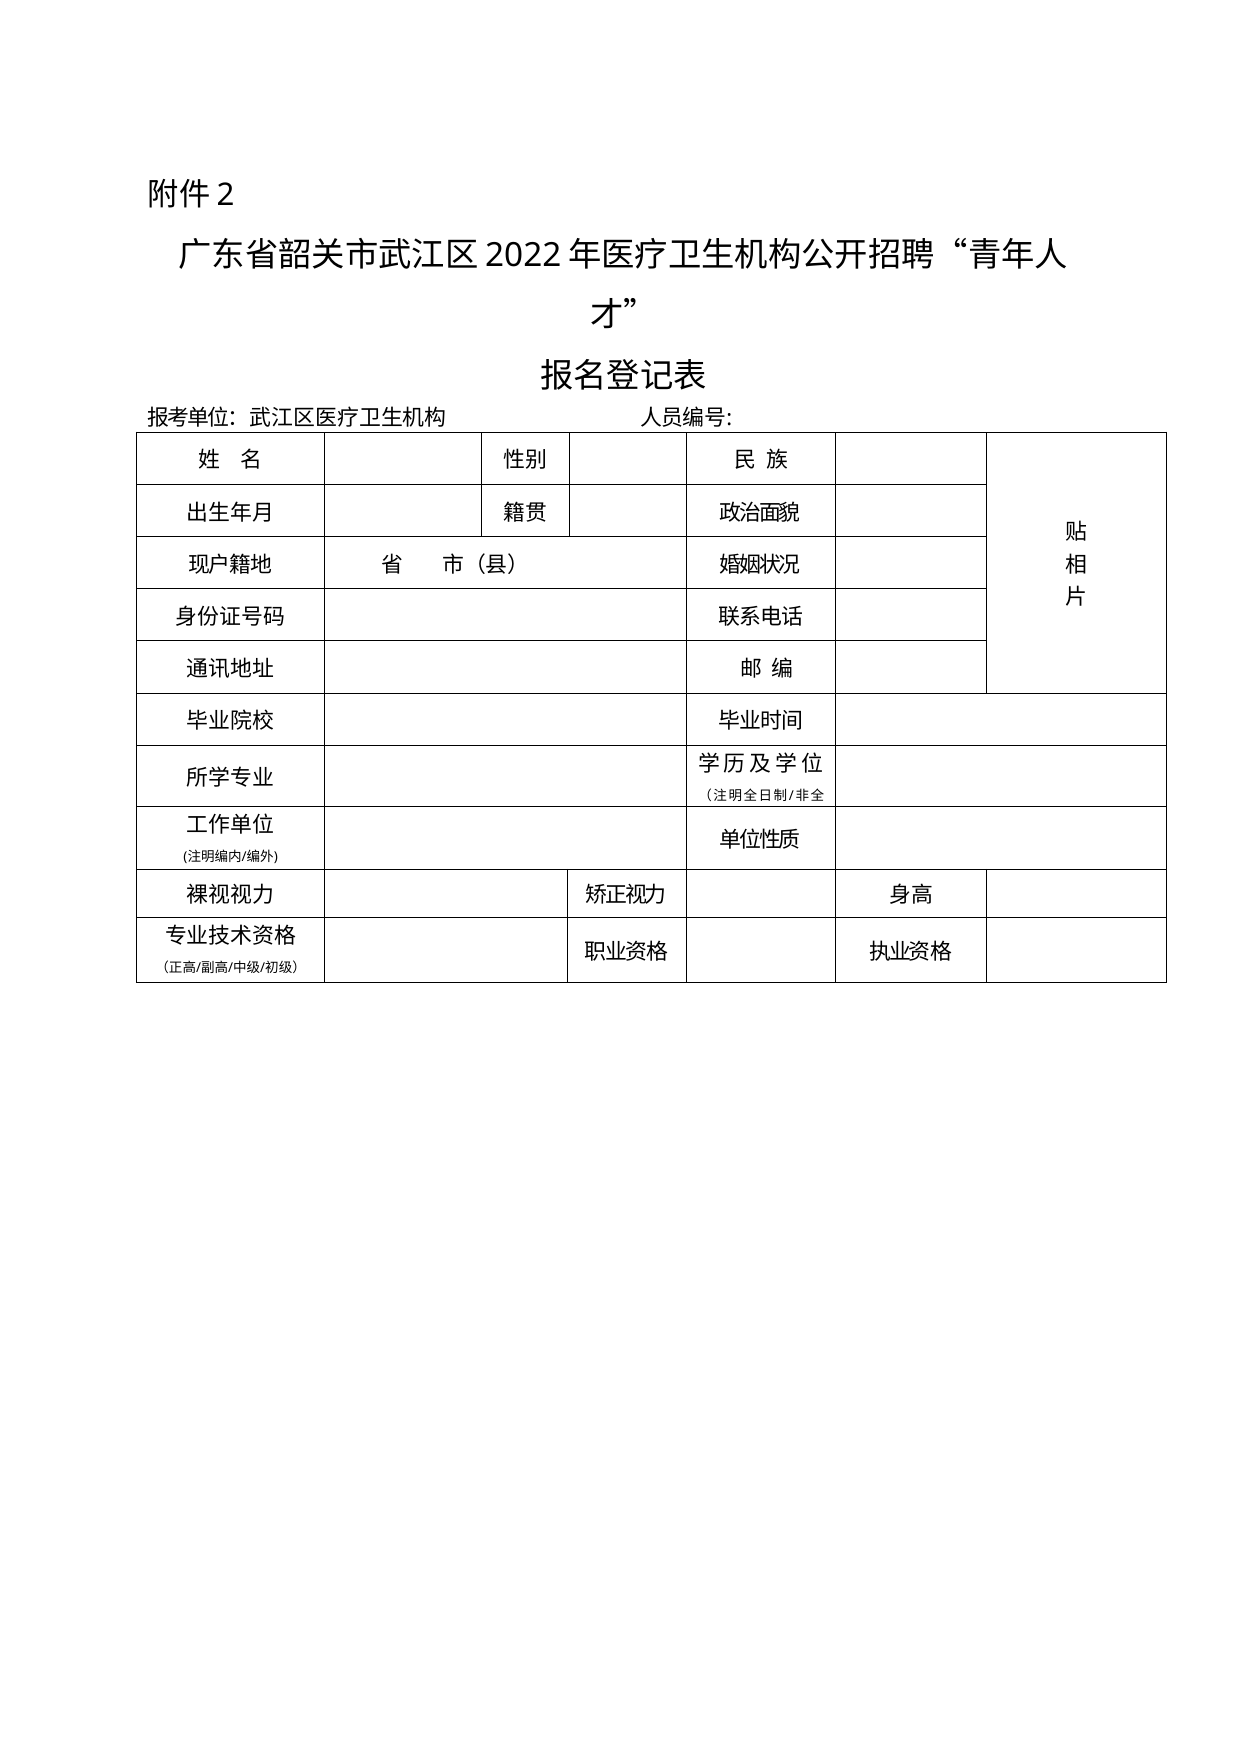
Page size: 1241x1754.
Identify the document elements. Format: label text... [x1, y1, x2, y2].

table_cell [836, 746, 1166, 806]
table_header [325, 433, 481, 484]
table_cell 身高 [836, 870, 986, 917]
table_cell 现户籍地 [137, 537, 324, 588]
text 报名登记表 [148, 339, 1098, 399]
table_cell [325, 694, 686, 745]
table_cell [987, 918, 1166, 982]
table_cell [836, 537, 986, 588]
table_cell [687, 918, 835, 982]
table_cell [570, 485, 686, 536]
table_cell 矫正视力 [568, 870, 686, 917]
table_cell 联系电话 [687, 589, 835, 640]
table_cell [836, 485, 986, 536]
table_cell 工作单位 (注明编内/编外) [137, 807, 324, 869]
table_cell 单位性质 [687, 807, 835, 869]
table_cell [325, 807, 686, 869]
text 广东省韶关市武江区2022年医疗卫生机构公开招聘“青年人才” [148, 218, 1098, 339]
table_cell [325, 641, 686, 693]
table_cell [325, 870, 567, 917]
table_cell [325, 746, 686, 806]
table_cell 政治面貌 [687, 485, 835, 536]
table_cell [836, 807, 1166, 869]
table_cell 学历及学位（注明全日制/非全日制） [687, 746, 835, 806]
table_cell 邮 编 [687, 641, 835, 693]
table_cell 通讯地址 [137, 641, 324, 693]
table_cell 执业资格 [836, 918, 986, 982]
table_cell 毕业院校 [137, 694, 324, 745]
table_header 姓 名 [137, 433, 324, 484]
table_header 贴 相 片 [987, 433, 1166, 693]
table_cell 职业资格 [568, 918, 686, 982]
table_cell [836, 641, 986, 693]
table_cell 出生年月 [137, 485, 324, 536]
table_cell 专业技术资格 （正高/副高/中级/初级） [137, 918, 324, 982]
table_header 性别 [482, 433, 569, 484]
table_header [570, 433, 686, 484]
table_header 民 族 [687, 433, 835, 484]
table_cell 所学专业 [137, 746, 324, 806]
text 附件2 [148, 157, 1098, 218]
table_cell 婚姻状况 [687, 537, 835, 588]
table_cell 身份证号码 [137, 589, 324, 640]
table_cell 籍贯 [482, 485, 569, 536]
table_cell [325, 485, 481, 536]
text 报考单位：武江区医疗卫生机构 人员编号: [148, 399, 1098, 432]
table_cell [836, 589, 986, 640]
table_cell [325, 589, 686, 640]
table_header [836, 433, 986, 484]
table_cell 裸视视力 [137, 870, 324, 917]
table_cell 毕业时间 [687, 694, 835, 745]
table_cell 省 市（县） [325, 537, 686, 588]
table_cell [836, 694, 1166, 745]
table_cell [687, 870, 835, 917]
table_cell [325, 918, 567, 982]
table_cell [987, 870, 1166, 917]
